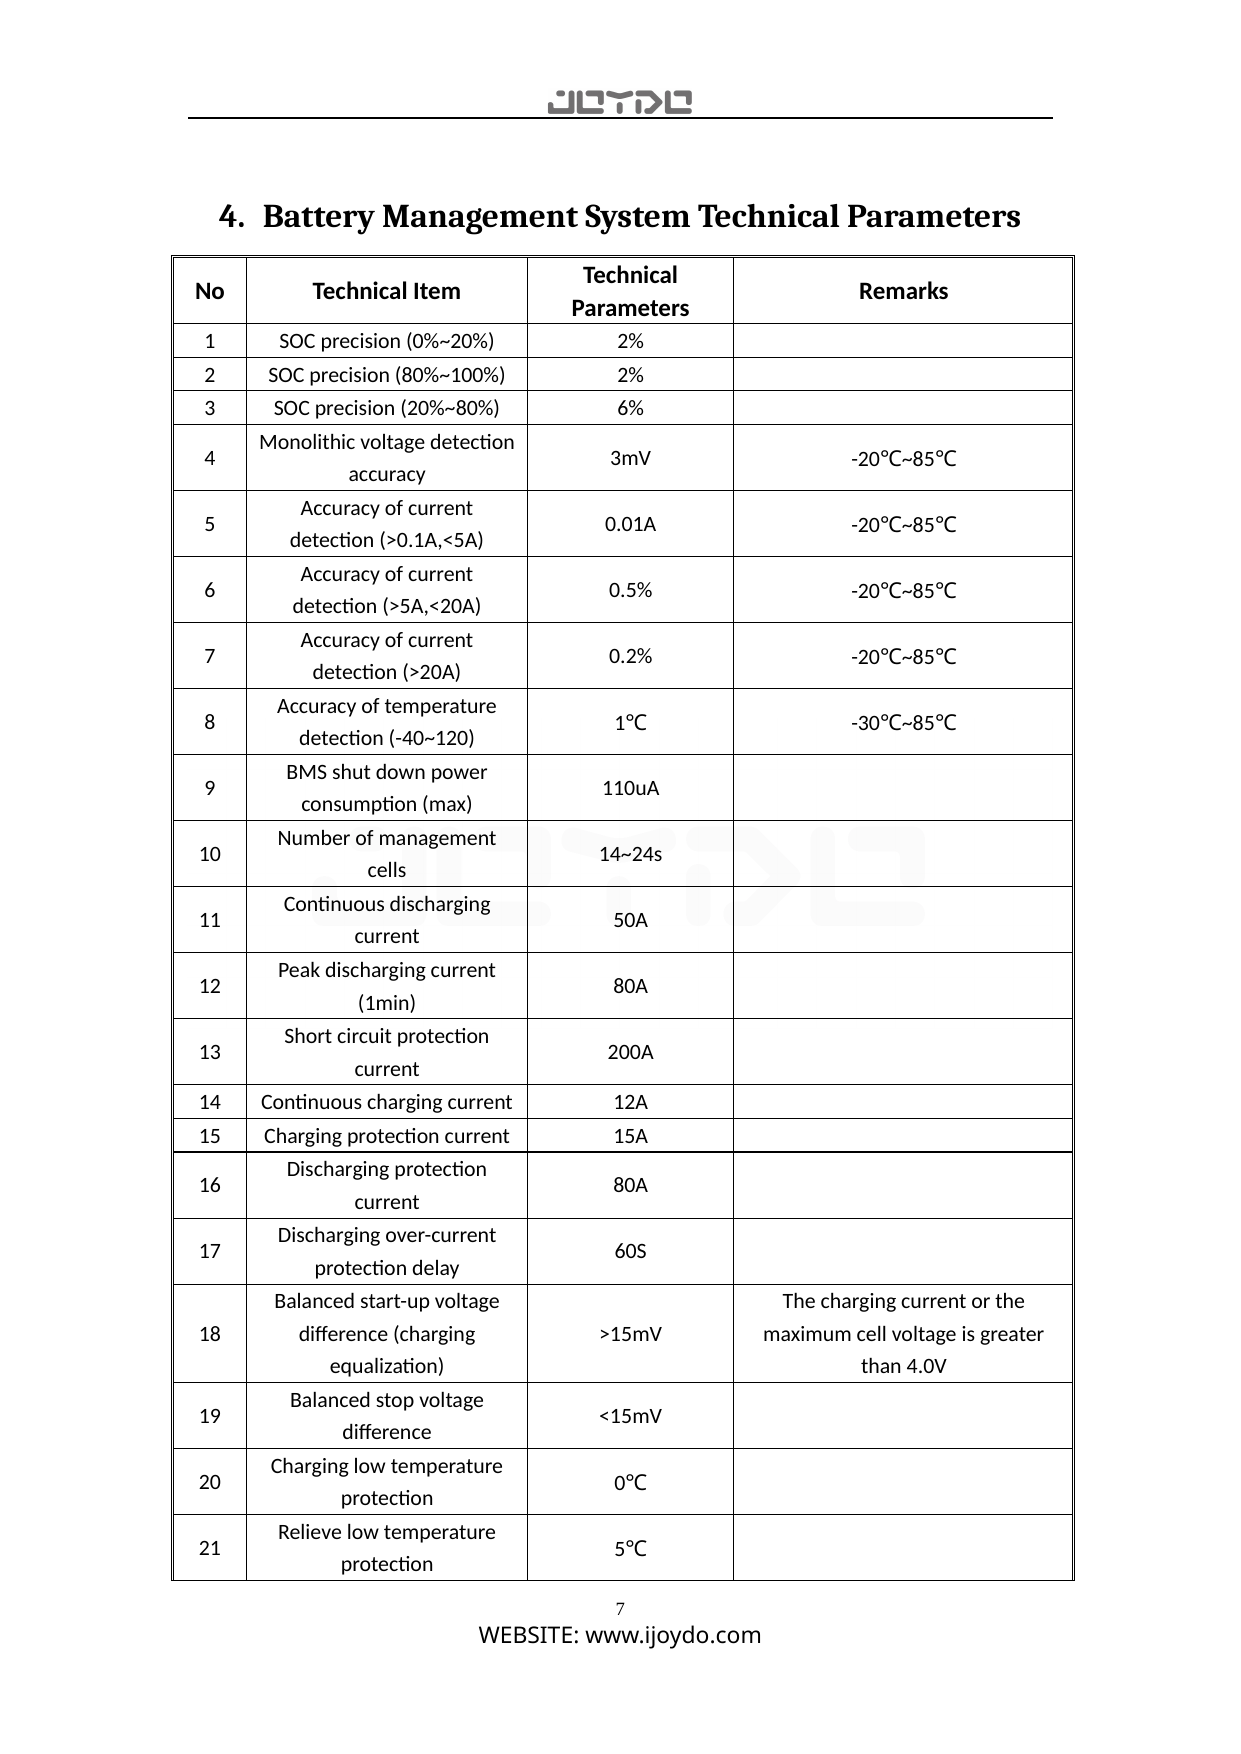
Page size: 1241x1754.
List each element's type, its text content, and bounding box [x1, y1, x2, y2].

table_cell Balanced start-up voltage difference (charging equalization) [247, 1285, 527, 1382]
table_cell 50A [528, 887, 733, 952]
table_cell 12A [528, 1085, 733, 1118]
picture [547, 88, 693, 116]
table_cell -20℃~85℃ [734, 491, 1072, 556]
table_cell [734, 1019, 1072, 1084]
table_cell Continuous discharging current [247, 887, 527, 952]
table_cell 60S [528, 1219, 733, 1283]
table_cell The charging current or the maximum cell voltage is greater than 4.0V [734, 1285, 1072, 1382]
table_cell 16 [174, 1153, 246, 1217]
table_header No [174, 258, 246, 323]
table_cell <15mV [528, 1383, 733, 1448]
table_cell 20 [174, 1449, 246, 1514]
table_cell 14 [174, 1085, 246, 1118]
table_cell [734, 755, 1072, 820]
table_cell 110uA [528, 755, 733, 820]
table_cell 3 [174, 391, 246, 424]
table_cell [734, 1449, 1072, 1514]
table_cell 9 [174, 755, 246, 820]
table_cell 6% [528, 391, 733, 424]
table_cell 15 [174, 1119, 246, 1151]
table_cell SOC precision (80%~100%) [247, 358, 527, 390]
table_cell 0.2% [528, 623, 733, 688]
table_cell 80A [528, 1153, 733, 1217]
table_cell -20℃~85℃ [734, 425, 1072, 490]
table_cell Accuracy of temperature detection (-40~120) [247, 689, 527, 754]
table_cell [734, 953, 1072, 1018]
table_cell 0.01A [528, 491, 733, 556]
table_header Technical Parameters [528, 258, 733, 323]
table_cell 12 [174, 953, 246, 1018]
table_cell Charging protection current [247, 1119, 527, 1151]
table_cell Discharging over-current protection delay [247, 1219, 527, 1283]
table_cell [734, 821, 1072, 886]
table_cell 3mV [528, 425, 733, 490]
table_cell [734, 391, 1072, 424]
table_cell [734, 1153, 1072, 1217]
table_cell [734, 324, 1072, 357]
table_cell 18 [174, 1285, 246, 1382]
table_cell [734, 1119, 1072, 1151]
table_cell [734, 358, 1072, 390]
table_cell SOC precision (20%~80%) [247, 391, 527, 424]
table_cell -30℃~85℃ [734, 689, 1072, 754]
table_cell Discharging protection current [247, 1153, 527, 1217]
table_cell Number of management cells [247, 821, 527, 886]
table_cell 11 [174, 887, 246, 952]
table_cell 2 [174, 358, 246, 390]
table_cell Accuracy of current detection (>20A) [247, 623, 527, 688]
table_cell Relieve low temperature protection [247, 1515, 527, 1580]
table_cell 13 [174, 1019, 246, 1084]
table_cell Monolithic voltage detection accuracy [247, 425, 527, 490]
table_cell 10 [174, 821, 246, 886]
table_cell 21 [174, 1515, 246, 1580]
table_cell [734, 887, 1072, 952]
table_cell Peak discharging current (1min) [247, 953, 527, 1018]
table_cell Balanced stop voltage difference [247, 1383, 527, 1448]
table_cell 1 [174, 324, 246, 357]
table_cell 2% [528, 358, 733, 390]
table_cell SOC precision (0%~20%) [247, 324, 527, 357]
table_cell BMS shut down power consumption (max) [247, 755, 527, 820]
table_cell 14~24s [528, 821, 733, 886]
title Battery Management System Technical Parameters [187, 184, 1053, 249]
table_cell Accuracy of current detection (>5A,<20A) [247, 557, 527, 622]
table_cell 8 [174, 689, 246, 754]
table_header Remarks [734, 258, 1072, 323]
table_cell [734, 1383, 1072, 1448]
table_cell 0℃ [528, 1449, 733, 1514]
table_cell Continuous charging current [247, 1085, 527, 1118]
table_cell Accuracy of current detection (>0.1A,<5A) [247, 491, 527, 556]
table_cell 1℃ [528, 689, 733, 754]
table_cell 7 [174, 623, 246, 688]
table_cell -20℃~85℃ [734, 557, 1072, 622]
table_cell 5 [174, 491, 246, 556]
table_cell 80A [528, 953, 733, 1018]
table_cell 17 [174, 1219, 246, 1283]
table_cell 19 [174, 1383, 246, 1448]
table_cell 15A [528, 1119, 733, 1151]
table_cell 2% [528, 324, 733, 357]
table_cell 6 [174, 557, 246, 622]
table_cell 5℃ [528, 1515, 733, 1580]
table_cell 200A [528, 1019, 733, 1084]
table_cell 0.5% [528, 557, 733, 622]
table_cell [734, 1219, 1072, 1283]
table_cell Charging low temperature protection [247, 1449, 527, 1514]
table_cell -20℃~85℃ [734, 623, 1072, 688]
table_cell [734, 1085, 1072, 1118]
table_cell 4 [174, 425, 246, 490]
table_cell [734, 1515, 1072, 1580]
table_cell >15mV [528, 1285, 733, 1382]
table_header Technical Item [247, 258, 527, 323]
table_cell Short circuit protection current [247, 1019, 527, 1084]
